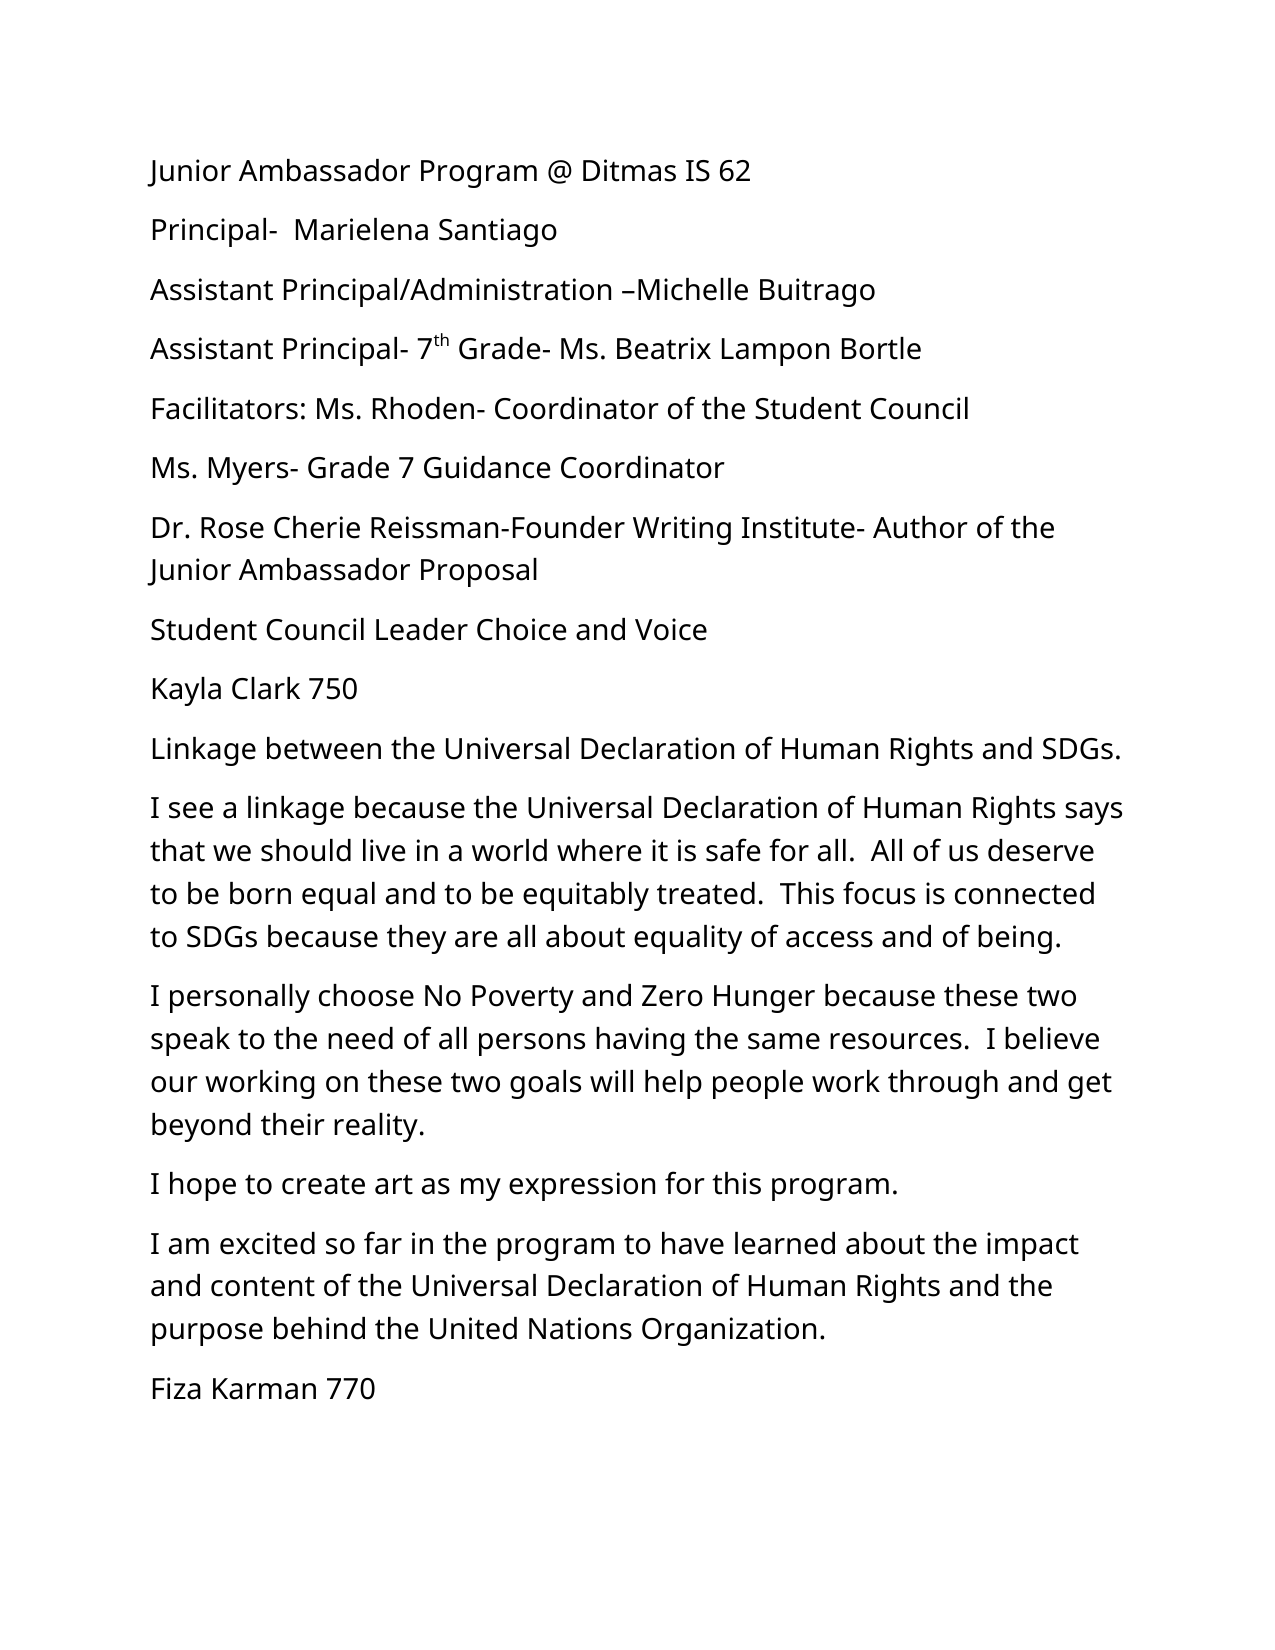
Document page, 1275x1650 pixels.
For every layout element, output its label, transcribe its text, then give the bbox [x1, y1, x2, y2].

text I see a linkage because the Universal Declaration of Human Rights says that we should live in a world where it is safe for all. All of us deserve to be born equal and to be equitably treated. This focus is connected to SDGs because they are all about equality of access and of being. [150, 788, 1125, 956]
text Facilitators: Ms. Rhoden- Coordinator of the Student Council [150, 388, 1125, 428]
text I personally choose No Poverty and Zero Hunger because these two speak to the need of all persons having the same resources. I believe our working on these two goals will help people work through and get beyond their reality. [150, 976, 1125, 1144]
text Assistant Principal/Administration –Michelle Buitrago [150, 269, 1125, 309]
text I hope to create art as my expression for this program. [150, 1163, 1125, 1203]
text Junior Ambassador Program @ Ditmas IS 62 [150, 150, 1125, 190]
text Linkage between the Universal Declaration of Human Rights and SDGs. [150, 728, 1125, 768]
text Ms. Myers- Grade 7 Guidance Coordinator [150, 447, 1125, 487]
text Student Council Leader Choice and Voice [150, 609, 1125, 649]
text Assistant Principal- 7th Grade- Ms. Beatrix Lampon Bortle [150, 328, 1125, 368]
text Kayla Clark 750 [150, 669, 1125, 708]
text Principal- Marielena Santiago [150, 209, 1125, 249]
text Dr. Rose Cherie Reissman-Founder Writing Institute- Author of the Junior Ambassador Proposal [150, 507, 1125, 589]
text Fiza Karman 770 [150, 1368, 1125, 1408]
text I am excited so far in the program to have learned about the impact and content of the Universal Declaration of Human Rights and the purpose behind the United Nations Organization. [150, 1223, 1125, 1348]
